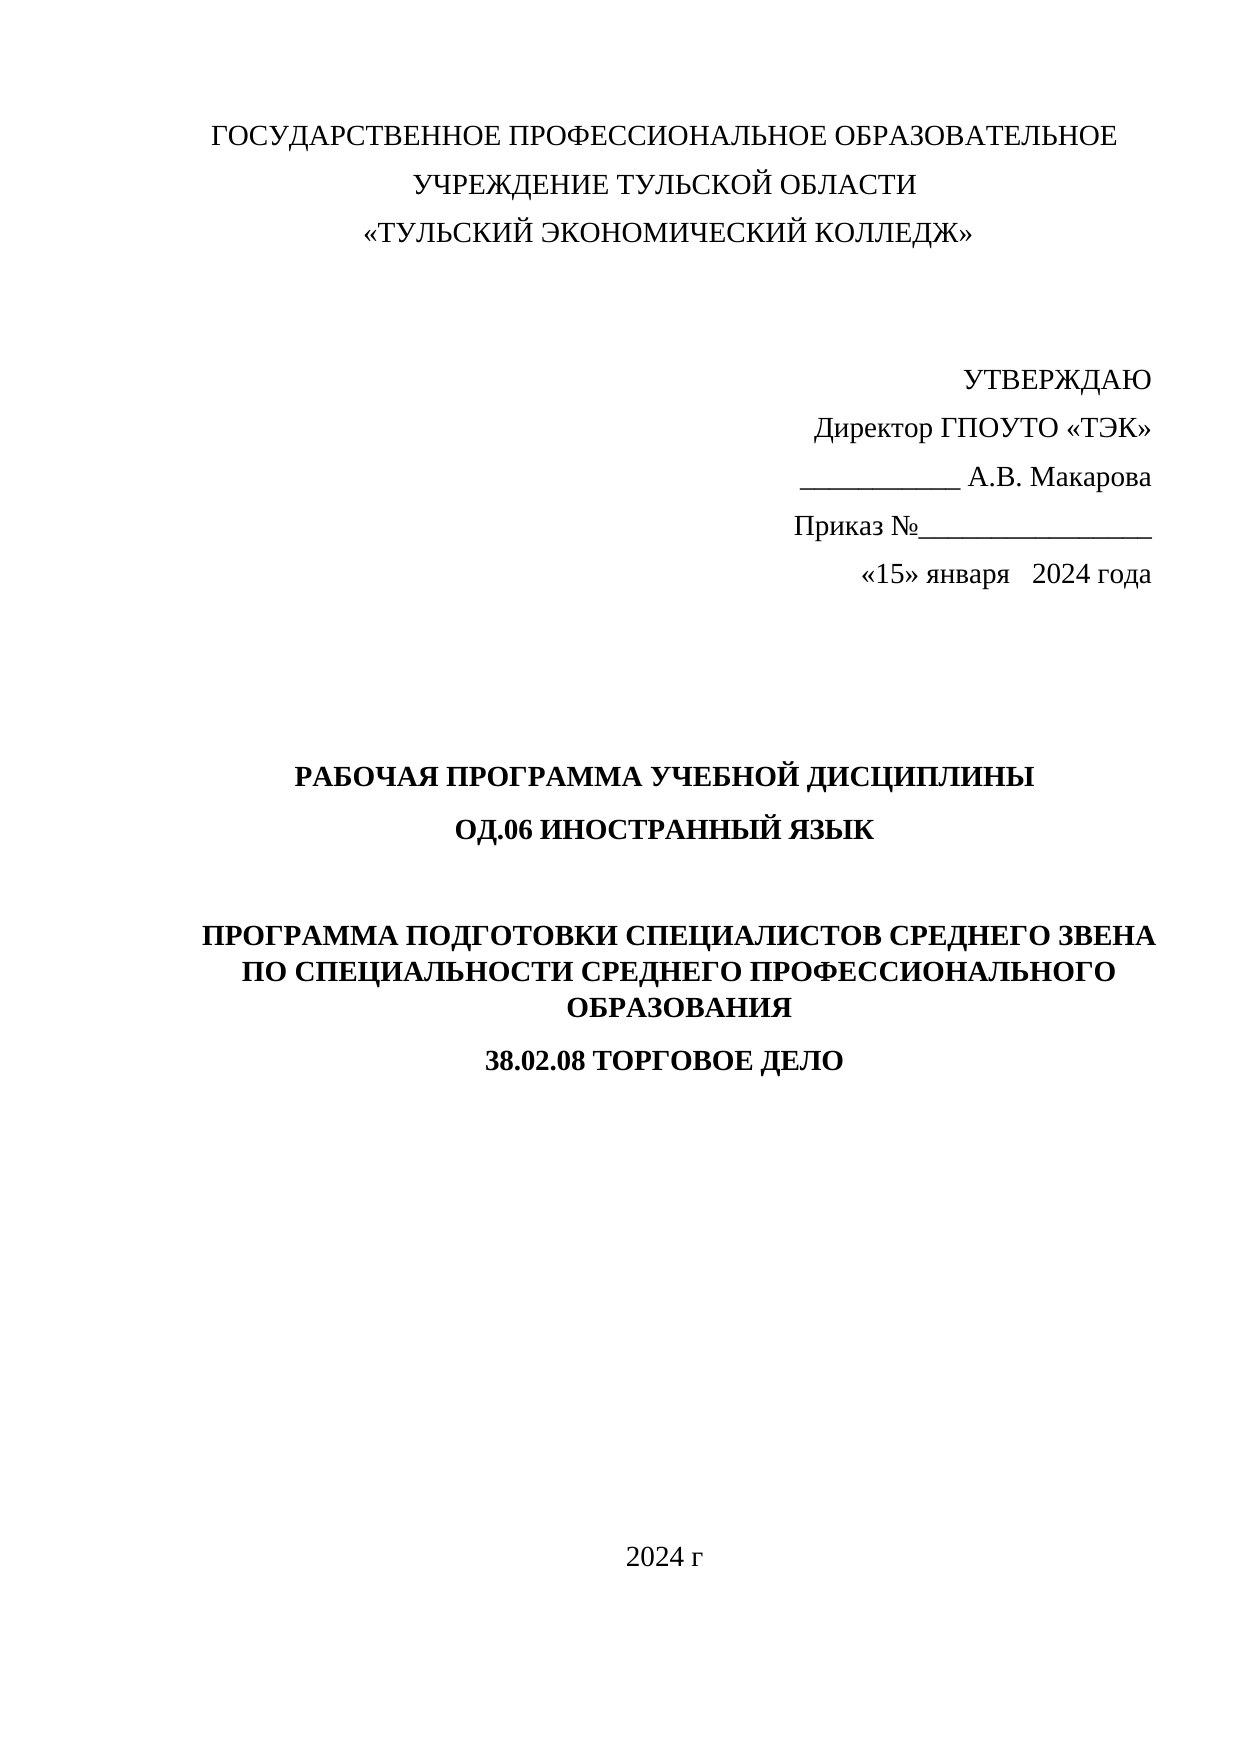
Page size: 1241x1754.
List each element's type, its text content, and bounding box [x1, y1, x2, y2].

text ОД.06 ИНОСТРАННЫЙ ЯЗЫК [177, 812, 1152, 846]
text ПРОГРАММА ПОДГОТОВКИ СПЕЦИАЛИСТОВ СРЕДНЕГО ЗВЕНА ПО СПЕЦИАЛЬНОСТИ СРЕДНЕГО ПРОФЕССИОНАЛЬНОГО ОБРАЗОВАНИЯ [177, 918, 1181, 1024]
text 38.02.08 ТОРГОВОЕ ДЕЛО [177, 1043, 1152, 1077]
text ___________ А.В. Макарова [177, 459, 1152, 493]
text УЧРЕЖДЕНИЕ ТУЛЬСКОЙ ОБЛАСТИ [177, 167, 1152, 200]
text РАБОЧая ПРОГРАММа УЧЕБНОЙ ДИСЦИПЛИНЫ [177, 759, 1152, 793]
text Приказ №________________ [177, 508, 1152, 541]
text 2024 г [177, 1539, 1152, 1573]
text УТВЕРЖДАЮ [177, 362, 1152, 396]
text «15» января 2024 года [177, 557, 1152, 590]
text Директор ГПОУТО «ТЭК» [177, 411, 1152, 444]
text ГОСУДАРСТВЕННОЕ ПРОФЕССИОНАЛЬНОЕ ОБРАЗОВАТЕЛЬНОЕ [177, 118, 1152, 152]
text «ТУЛЬСКИЙ ЭКОНОМИЧЕСКИЙ КОЛЛЕДЖ» [177, 215, 1152, 249]
